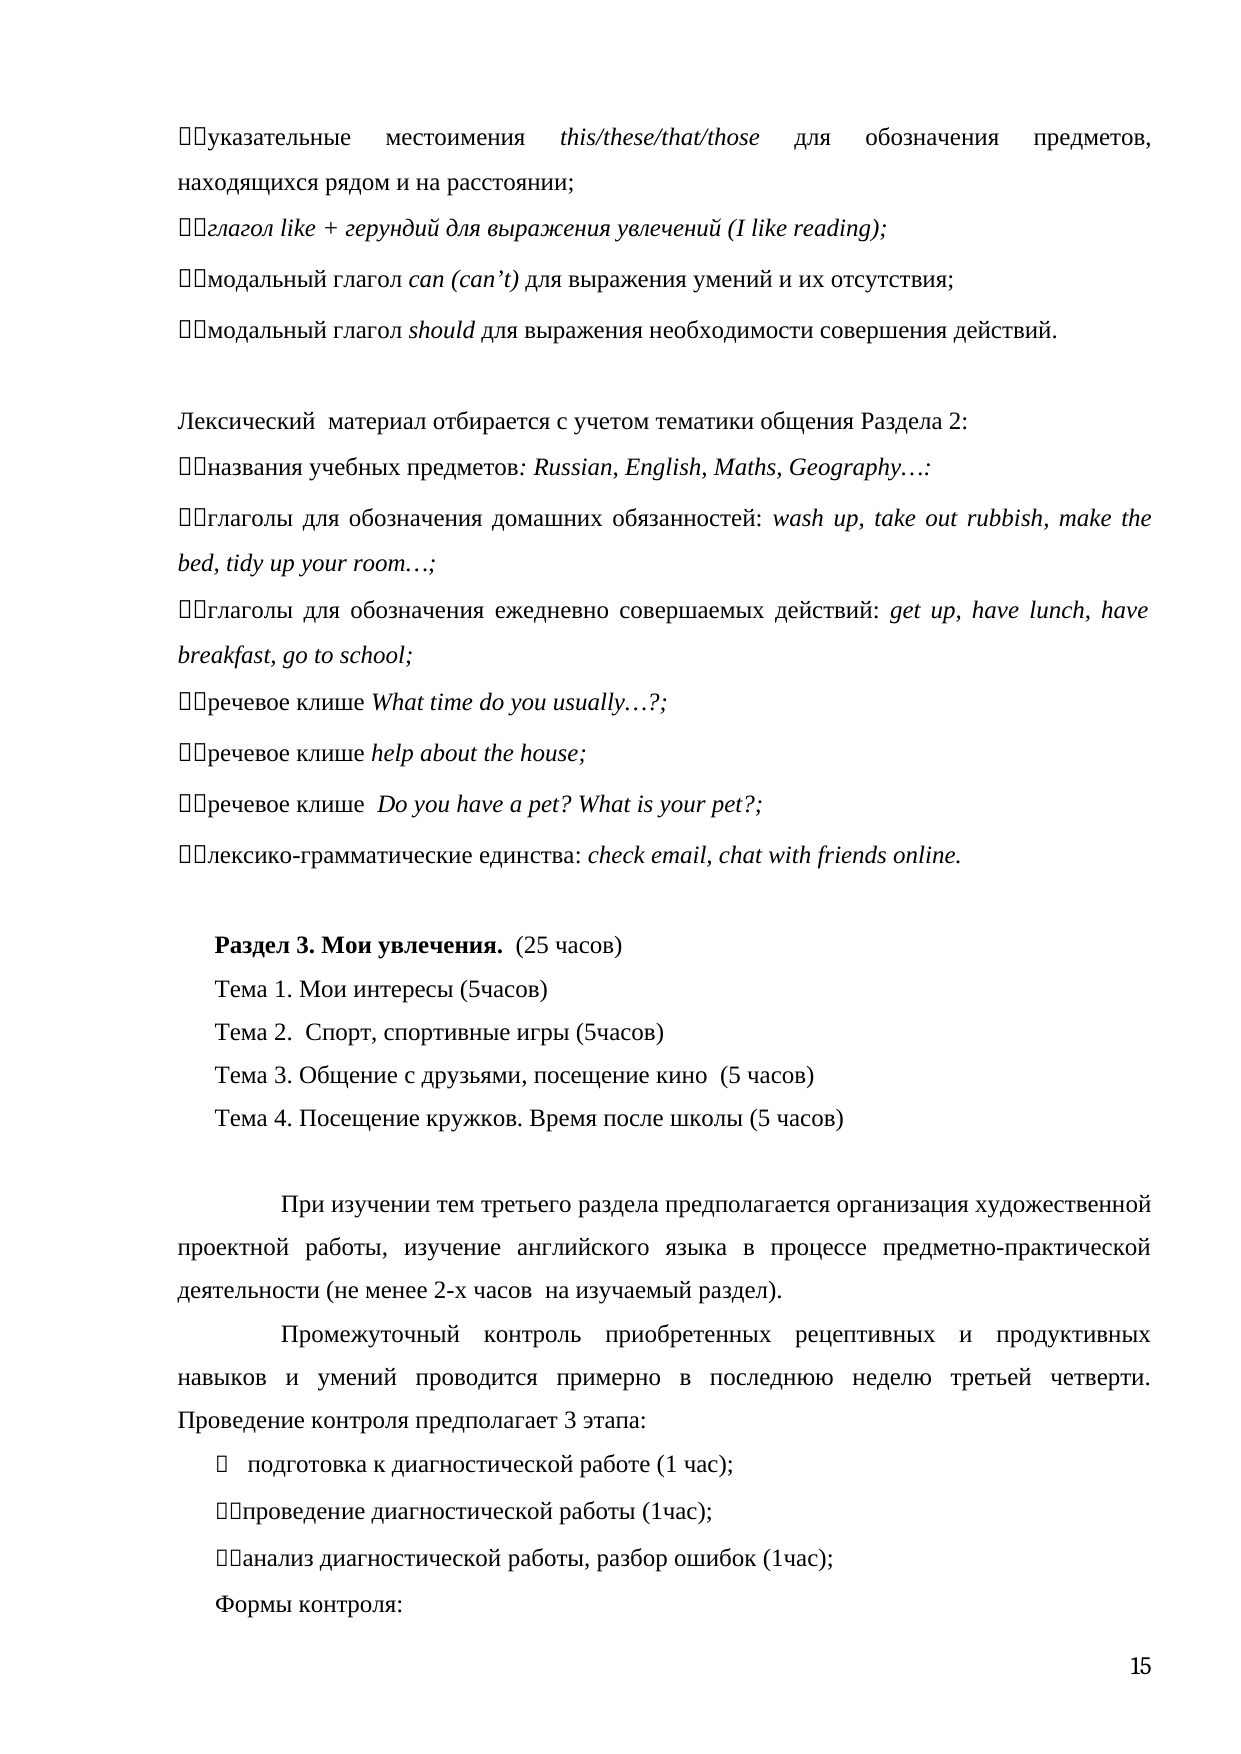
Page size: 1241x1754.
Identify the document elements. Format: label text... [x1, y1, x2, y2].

list глаголы для обозначения домашних обязанностей: wash up, take out rubbish, make the bed, tidy up your room…; [177, 500, 1152, 577]
list Лексический материал отбирается с учетом тематики общения Раздела 2: [177, 406, 1152, 435]
text проведение диагностической работы (1час); [215, 1495, 1152, 1526]
list глагол like + герундий для выражения увлечений (I like reading); [177, 210, 1152, 244]
text Промежуточный контроль приобретенных рецептивных и продуктивных навыков и умений проводится примерно в последнюю неделю третьей четверти. Проведение контроля предполагает 3 этапа: [177, 1319, 1152, 1434]
list Тема 2. Спорт, спортивные игры (5часов) [214, 1017, 1152, 1046]
text При изучении тем третьего раздела предполагается организация художественной проектной работы, изучение английского языка в процессе предметно-практической деятельности (не менее 2-х часов на изучаемый раздел). [177, 1189, 1152, 1304]
list глаголы для обозначения ежедневно совершаемых действий: get up, have lunch, have breakfast, go to school; [177, 592, 1152, 669]
text Формы контроля: [215, 1589, 1152, 1617]
list указательные местоимения this/these/that/those для обозначения предметов, находящихся рядом и на расстоянии; [177, 118, 1152, 195]
list речевое клише What time do you usually…?; [177, 683, 1152, 717]
list Раздел 3. Мои увлечения. (25 часов) [214, 931, 1152, 959]
list Тема 1. Мои интересы (5часов) [214, 974, 1152, 1002]
list речевое клише Do you have a pet? What is your pet?; [177, 785, 1152, 819]
list модальный глагол should для выражения необходимости совершения действий. [177, 312, 1152, 346]
list Тема 3. Общение с друзьями, посещение кино (5 часов) [214, 1060, 1152, 1089]
list Тема 4. Посещение кружков. Время после школы (5 часов) [214, 1103, 1152, 1132]
list речевое клише help about the house; [177, 734, 1152, 768]
text  подготовка к диагностической работе (1 час); [215, 1448, 1152, 1479]
list названия учебных предметов: Russian, English, Maths, Geography…: [177, 449, 1152, 483]
text анализ диагностической работы, разбор ошибок (1час); [215, 1542, 1152, 1573]
list лексико-грамматические единства: check email, chat with friends online. [177, 836, 1152, 870]
list модальный глагол can (can’t) для выражения умений и их отсутствия; [177, 261, 1152, 295]
